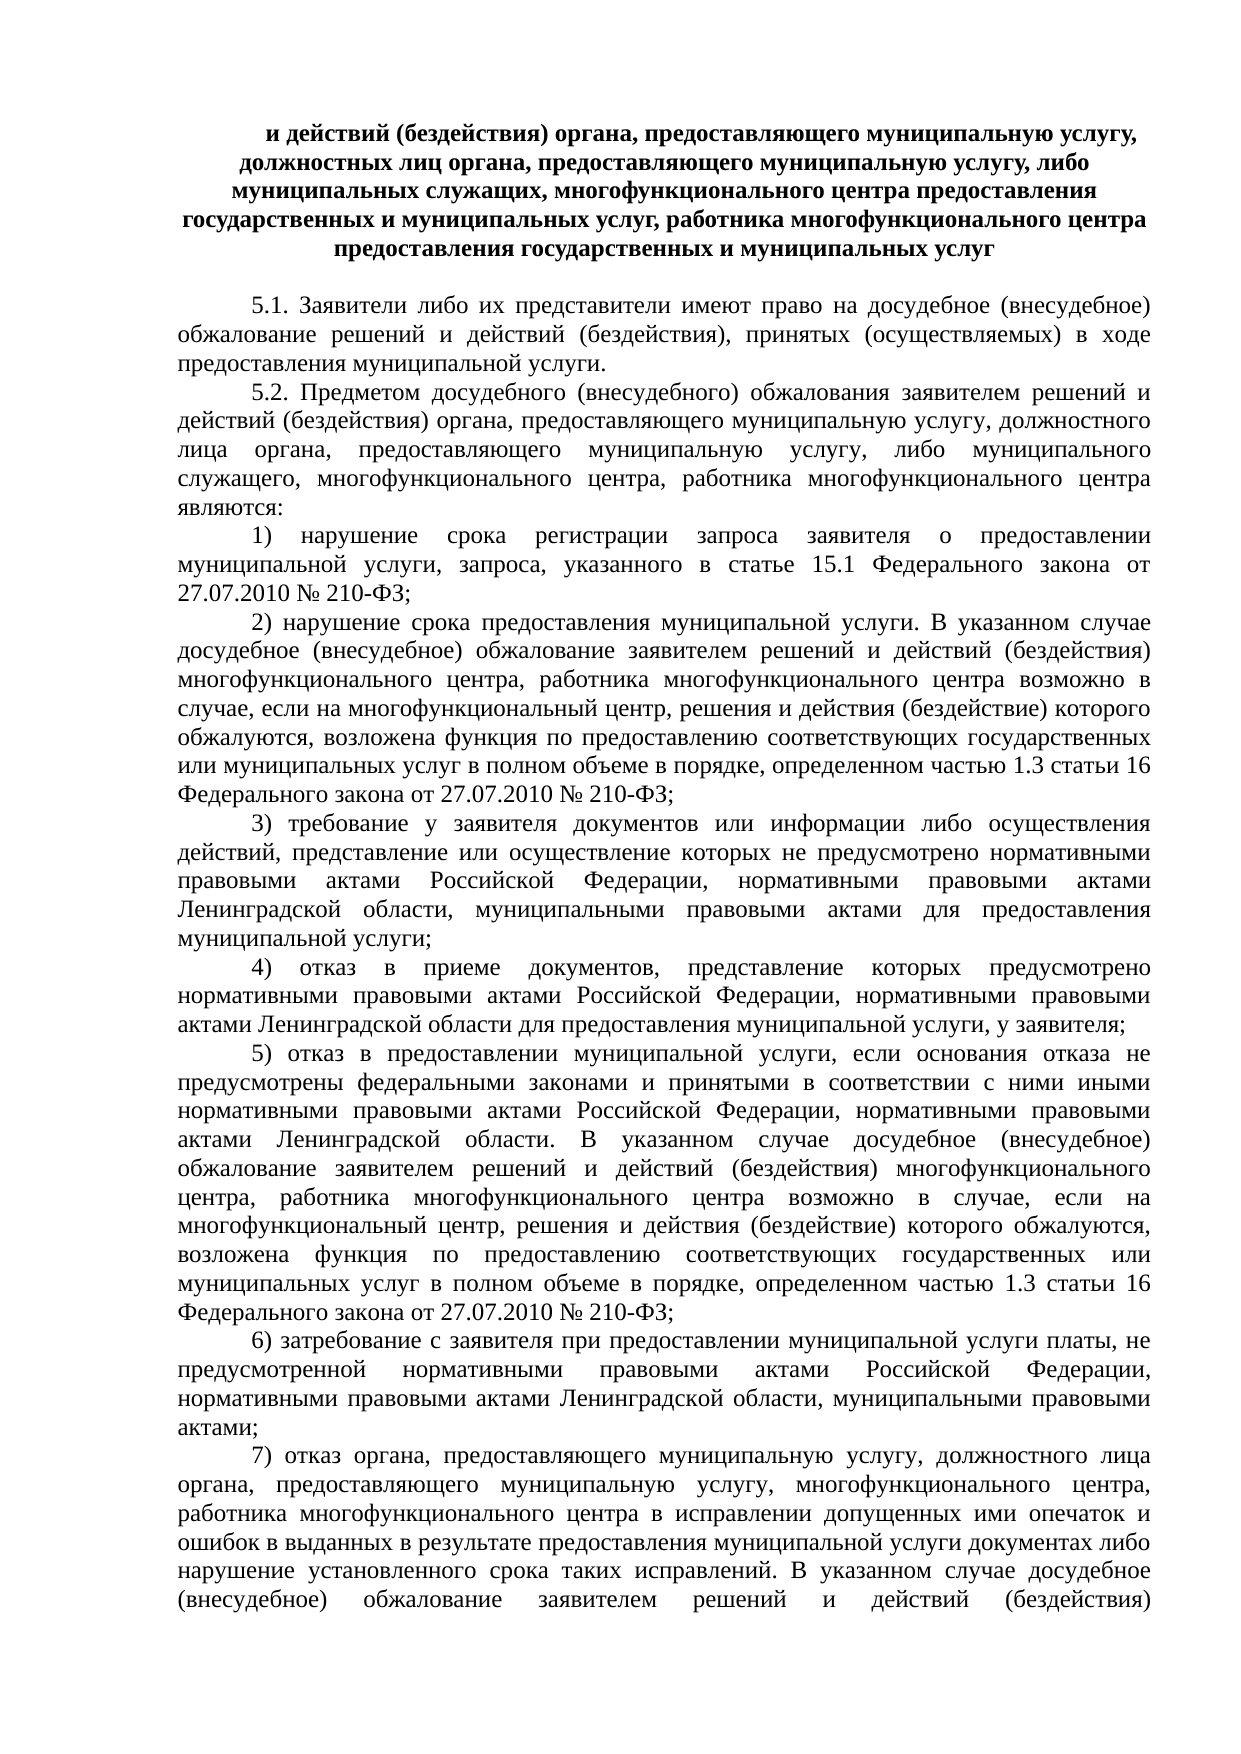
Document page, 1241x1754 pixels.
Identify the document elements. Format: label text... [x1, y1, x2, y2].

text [177, 1441, 1152, 1613]
text 5) отказ в предоставлении муниципальной услуги, если основания отказа не предусмотрены федеральными законами и принятыми в соответствии с ними иными нормативными правовыми актами Российской Федерации, нормативными правовыми актами Ленинградской области. В указанном случае досудебное (внесудебное) обжалование заявителем решений и действий (бездействия) многофункционального центра, работника многофункционального центра возможно в случае, если на многофункциональный центр, решения и действия (бездействие) которого обжалуются, возложена функция по предоставлению соответствующих государственных или муниципальных услуг в полном объеме в порядке, определенном частью 1.3 статьи 16 Федерального закона от 27.07.2010 № 210-ФЗ; [177, 1038, 1152, 1326]
text 5.2. Предметом досудебного (внесудебного) обжалования заявителем решений и действий (бездействия) органа, предоставляющего муниципальную услугу, должностного лица органа, предоставляющего муниципальную услугу, либо муниципального служащего, многофункционального центра, работника многофункционального центра являются: [177, 377, 1152, 521]
text 6) затребование с заявителя при предоставлении муниципальной услуги платы, не предусмотренной нормативными правовыми актами Российской Федерации, нормативными правовыми актами Ленинградской области, муниципальными правовыми актами; [177, 1326, 1152, 1441]
text 4) отказ в приеме документов, представление которых предусмотрено нормативными правовыми актами Российской Федерации, нормативными правовыми актами Ленинградской области для предоставления муниципальной услуги, у заявителя; [177, 952, 1152, 1038]
text 1) нарушение срока регистрации запроса заявителя о предоставлении муниципальной услуги, запроса, указанного в статье 15.1 Федерального закона от 27.07.2010 № 210-ФЗ; [177, 521, 1152, 607]
text 5.1. Заявители либо их представители имеют право на досудебное (внесудебное) обжалование решений и действий (бездействия), принятых (осуществляемых) в ходе предоставления муниципальной услуги. [177, 291, 1152, 377]
text 3) требование у заявителя документов или информации либо осуществления действий, представление или осуществление которых не предусмотрено нормативными правовыми актами Российской Федерации, нормативными правовыми актами Ленинградской области, муниципальными правовыми актами для предоставления муниципальной услуги; [177, 808, 1152, 952]
text 2) нарушение срока предоставления муниципальной услуги. В указанном случае досудебное (внесудебное) обжалование заявителем решений и действий (бездействия) многофункционального центра, работника многофункционального центра возможно в случае, если на многофункциональный центр, решения и действия (бездействие) которого обжалуются, возложена функция по предоставлению соответствующих государственных или муниципальных услуг в полном объеме в порядке, определенном частью 1.3 статьи 16 Федерального закона от 27.07.2010 № 210-ФЗ; [177, 607, 1152, 808]
text и действий (бездействия) органа, предоставляющего муниципальную услугу, должностных лиц органа, предоставляющего муниципальную услугу, либо муниципальных служащих, многофункционального центра предоставления государственных и муниципальных услуг, работника многофункционального центра предоставления государственных и муниципальных услуг [177, 118, 1152, 262]
